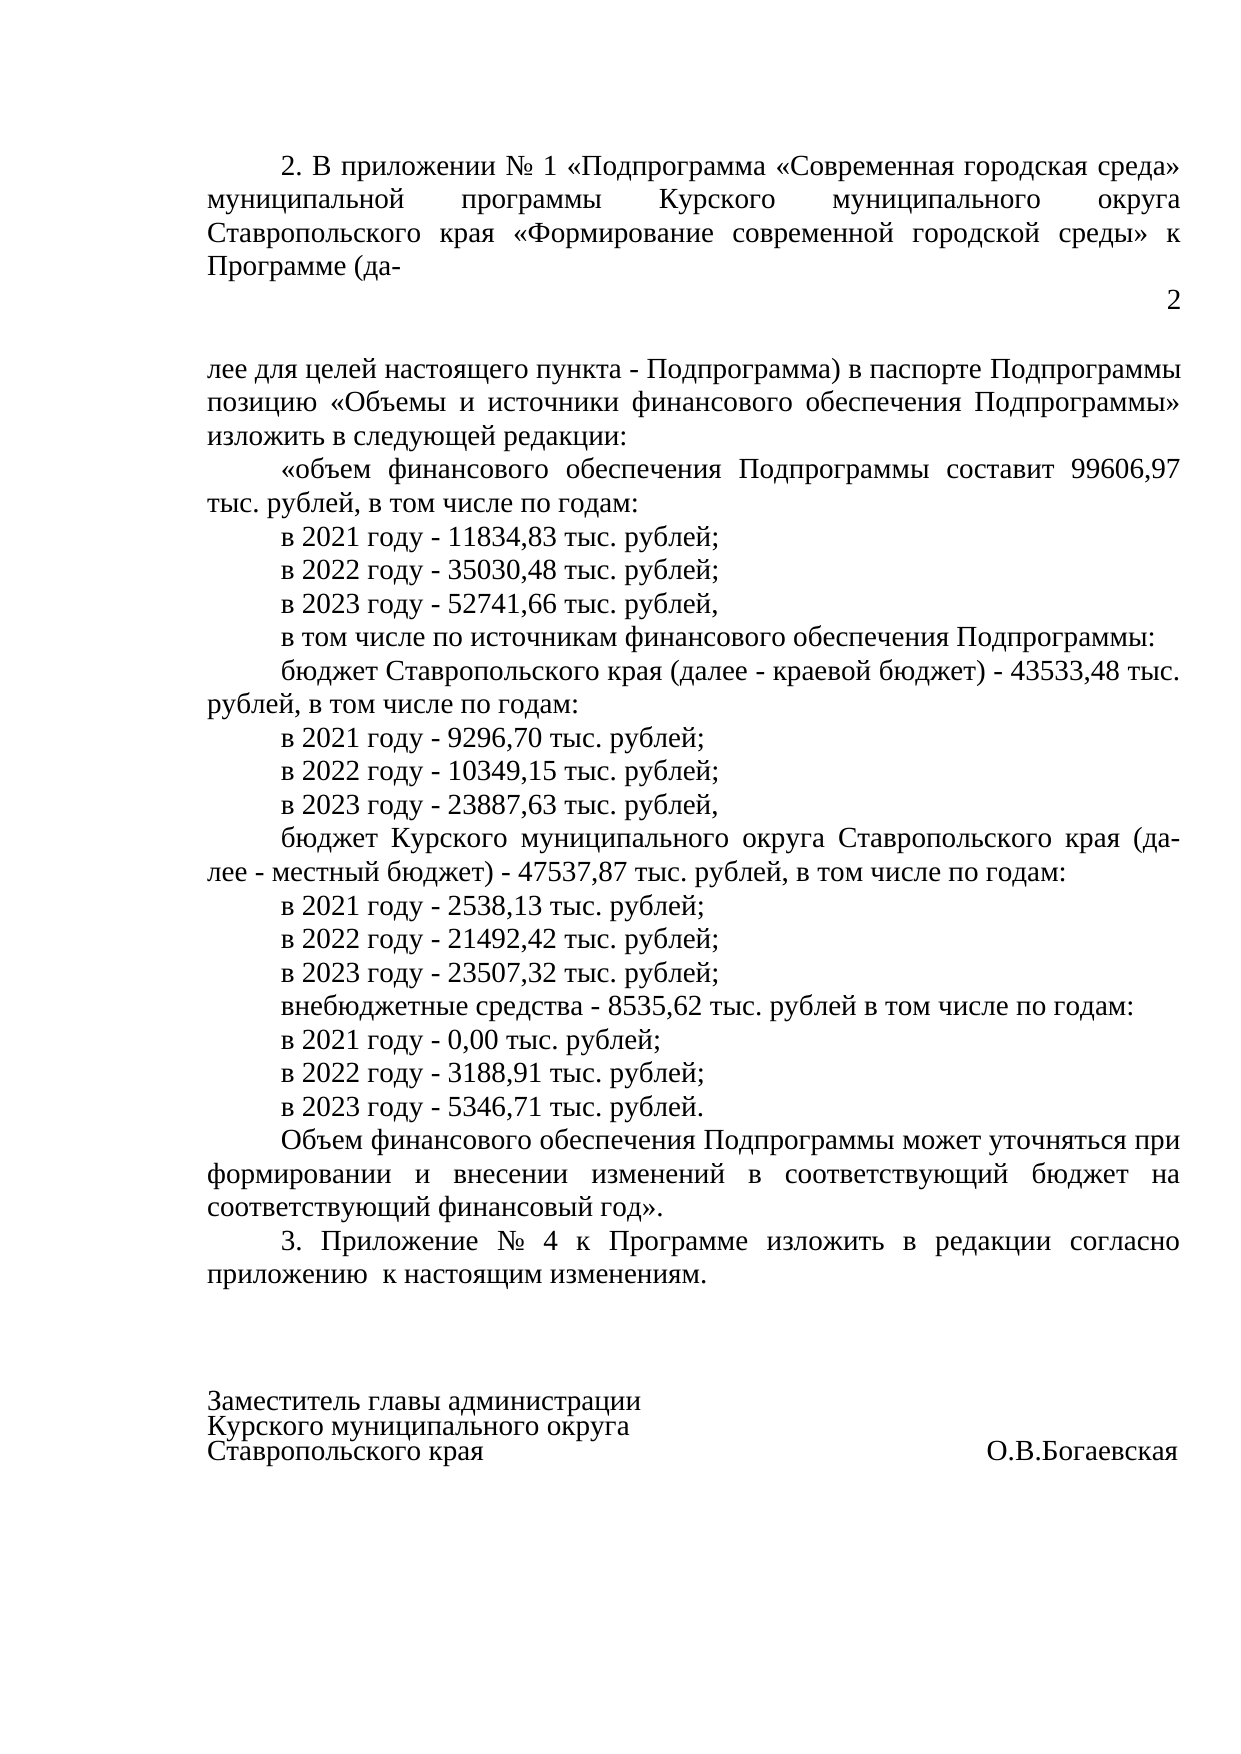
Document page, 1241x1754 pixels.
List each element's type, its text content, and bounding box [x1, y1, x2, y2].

text в том числе по источникам финансового обеспечения Подпрограммы: [207, 619, 1181, 653]
text в 2022 году - 21492,42 тыс. рублей; [207, 921, 1181, 955]
text в 2022 году - 10349,15 тыс. рублей; [207, 753, 1181, 787]
text в 2021 году - 11834,83 тыс. рублей; [207, 519, 1181, 552]
text в 2021 году - 0,00 тыс. рублей; [207, 1022, 1181, 1055]
text в 2023 году - 52741,66 тыс. рублей, [207, 586, 1181, 619]
text в 2023 году - 5346,71 тыс. рублей. [207, 1089, 1181, 1122]
text 2. В приложении № 1 «Подпрограмма «Современная городская среда» муниципальной программы Курского муниципального округа Ставропольского края «Формирование современной городской среды» к Программе (да- [207, 148, 1181, 282]
text 2 [207, 282, 1181, 315]
text «объем финансового обеспечения Подпрограммы составит 99606,97 тыс. рублей, в том числе по годам: [207, 452, 1181, 519]
text в 2021 году - 2538,13 тыс. рублей; [207, 888, 1181, 921]
text 3. Приложение № 4 к Программе изложить в редакции согласно приложению к настоящим изменениям. [207, 1223, 1181, 1290]
text в 2023 году - 23507,32 тыс. рублей; [207, 955, 1181, 988]
text внебюджетные средства - 8535,62 тыс. рублей в том числе по годам: [207, 988, 1181, 1022]
text Курского муниципального округа [207, 1416, 1181, 1441]
text бюджет Курского муниципального округа Ставропольского края (да-лее - местный бюджет) - 47537,87 тыс. рублей, в том числе по годам: [207, 821, 1181, 888]
text бюджет Ставропольского края (далее - краевой бюджет) - 43533,48 тыс. рублей, в том числе по годам: [207, 653, 1181, 720]
text в 2022 году - 35030,48 тыс. рублей; [207, 552, 1181, 586]
text в 2022 году - 3188,91 тыс. рублей; [207, 1055, 1181, 1089]
text Ставропольского края О.В.Богаевская [207, 1441, 1181, 1466]
text Объем финансового обеспечения Подпрограммы может уточняться при формировании и внесении изменений в соответствующий бюджет на соответствующий финансовый год». [207, 1122, 1181, 1223]
text в 2021 году - 9296,70 тыс. рублей; [207, 720, 1181, 753]
text лее для целей настоящего пункта - Подпрограмма) в паспорте Подпрограммы позицию «Объемы и источники финансового обеспечения Подпрограммы» изложить в следующей редакции: [207, 351, 1181, 452]
text Заместитель главы администрации [207, 1391, 1181, 1416]
text в 2023 году - 23887,63 тыс. рублей, [207, 787, 1181, 821]
